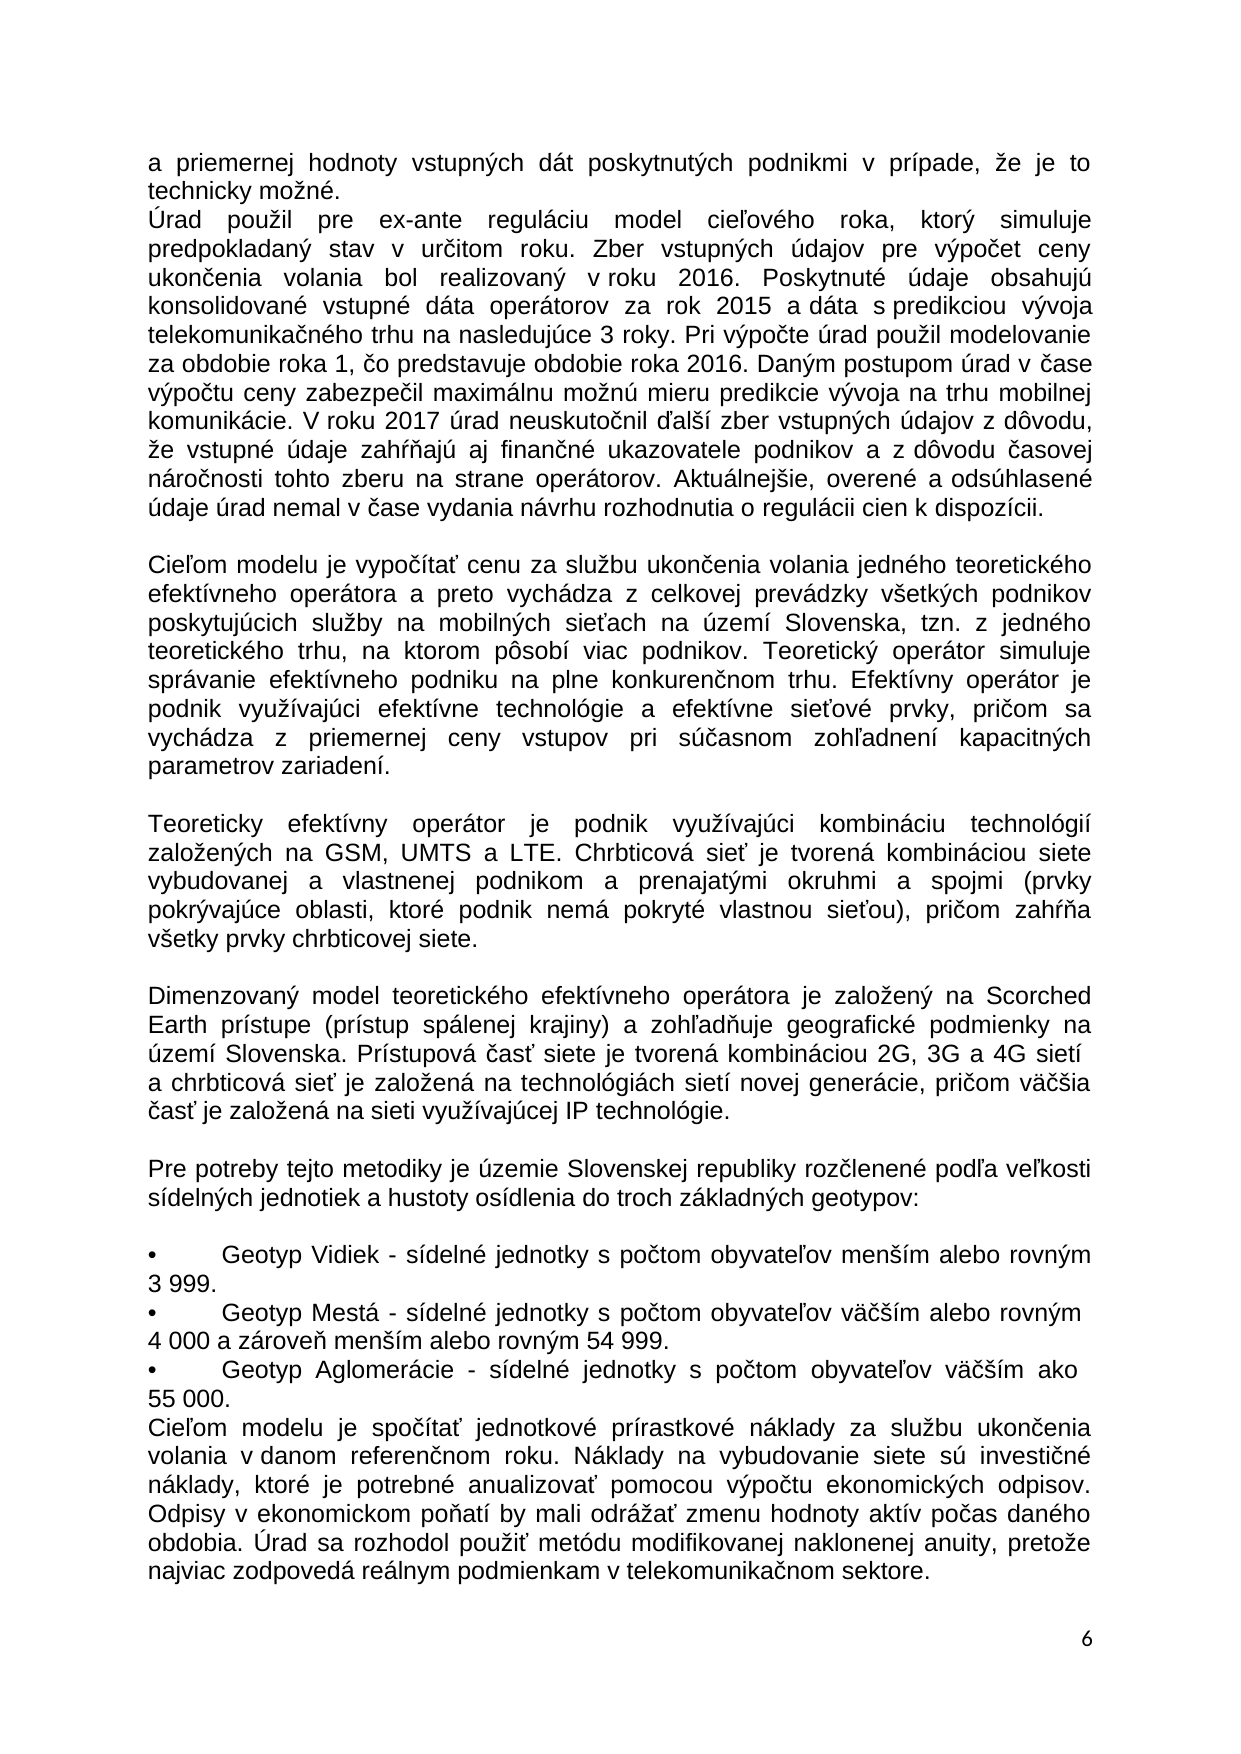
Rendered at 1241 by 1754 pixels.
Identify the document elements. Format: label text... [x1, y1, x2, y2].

text Dimenzovaný model teoretického efektívneho operátora je založený na Scorched Earth prístupe (prístup spálenej krajiny) a zohľadňuje geografické podmienky na území Slovenska. Prístupová časť siete je tvorená kombináciou 2G, 3G a 4G sietí a chrbticová sieť je založená na technológiách sietí novej generácie, pričom väčšia časť je založená na sieti využívajúcej IP technológie. [148, 981, 1093, 1125]
text Cieľom modelu je spočítať jednotkové prírastkové náklady za službu ukončenia volania v danom referenčnom roku. Náklady na vybudovanie siete sú investičné náklady, ktoré je potrebné anualizovať pomocou výpočtu ekonomických odpisov. Odpisy v ekonomickom poňatí by mali odrážať zmenu hodnoty aktív počas daného obdobia. Úrad sa rozhodol použiť metódu modifikovanej naklonenej anuity, pretože najviac zodpovedá reálnym podmienkam v telekomunikačnom sektore. [148, 1413, 1093, 1585]
text Úrad použil pre ex-ante reguláciu model cieľového roka, ktorý simuluje predpokladaný stav v určitom roku. Zber vstupných údajov pre výpočet ceny ukončenia volania bol realizovaný v roku 2016. Poskytnuté údaje obsahujú konsolidované vstupné dáta operátorov za rok 2015 a dáta s predikciou vývoja telekomunikačného trhu na nasledujúce 3 roky. Pri výpočte úrad použil modelovanie za obdobie roka 1, čo predstavuje obdobie roka 2016. Daným postupom úrad v čase výpočtu ceny zabezpečil maximálnu možnú mieru predikcie vývoja na trhu mobilnej komunikácie. V roku 2017 úrad neuskutočnil ďalší zber vstupných údajov z dôvodu, že vstupné údaje zahŕňajú aj finančné ukazovatele podnikov a z dôvodu časovej náročnosti tohto zberu na strane operátorov. Aktuálnejšie, overené a odsúhlasené údaje úrad nemal v čase vydania návrhu rozhodnutia o regulácii cien k dispozícii. [148, 205, 1093, 521]
text Teoreticky efektívny operátor je podnik využívajúci kombináciu technológií založených na GSM, UMTS a LTE. Chrbticová sieť je tvorená kombináciou siete vybudovanej a vlastnenej podnikom a prenajatými okruhmi a spojmi (prvky pokrývajúce oblasti, ktoré podnik nemá pokryté vlastnou sieťou), pričom zahŕňa všetky prvky chrbticovej siete. [148, 809, 1093, 953]
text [148, 148, 1093, 205]
text Pre potreby tejto metodiky je územie Slovenskej republiky rozčlenené podľa veľkosti sídelných jednotiek a hustoty osídlenia do troch základných geotypov: [148, 1154, 1093, 1211]
text • Geotyp Vidiek - sídelné jednotky s počtom obyvateľov menším alebo rovným 3 999. [148, 1240, 1093, 1298]
text Cieľom modelu je vypočítať cenu za službu ukončenia volania jedného teoretického efektívneho operátora a preto vychádza z celkovej prevádzky všetkých podnikov poskytujúcich služby na mobilných sieťach na území Slovenska, tzn. z jedného teoretického trhu, na ktorom pôsobí viac podnikov. Teoretický operátor simuluje správanie efektívneho podniku na plne konkurenčnom trhu. Efektívny operátor je podnik využívajúci efektívne technológie a efektívne sieťové prvky, pričom sa vychádza z priemernej ceny vstupov pri súčasnom zohľadnení kapacitných parametrov zariadení. [148, 550, 1093, 780]
text • Geotyp Aglomerácie - sídelné jednotky s počtom obyvateľov väčším ako 55 000. [148, 1355, 1093, 1413]
text • Geotyp Mestá - sídelné jednotky s počtom obyvateľov väčším alebo rovným 4 000 a zároveň menším alebo rovným 54 999. [148, 1298, 1093, 1355]
